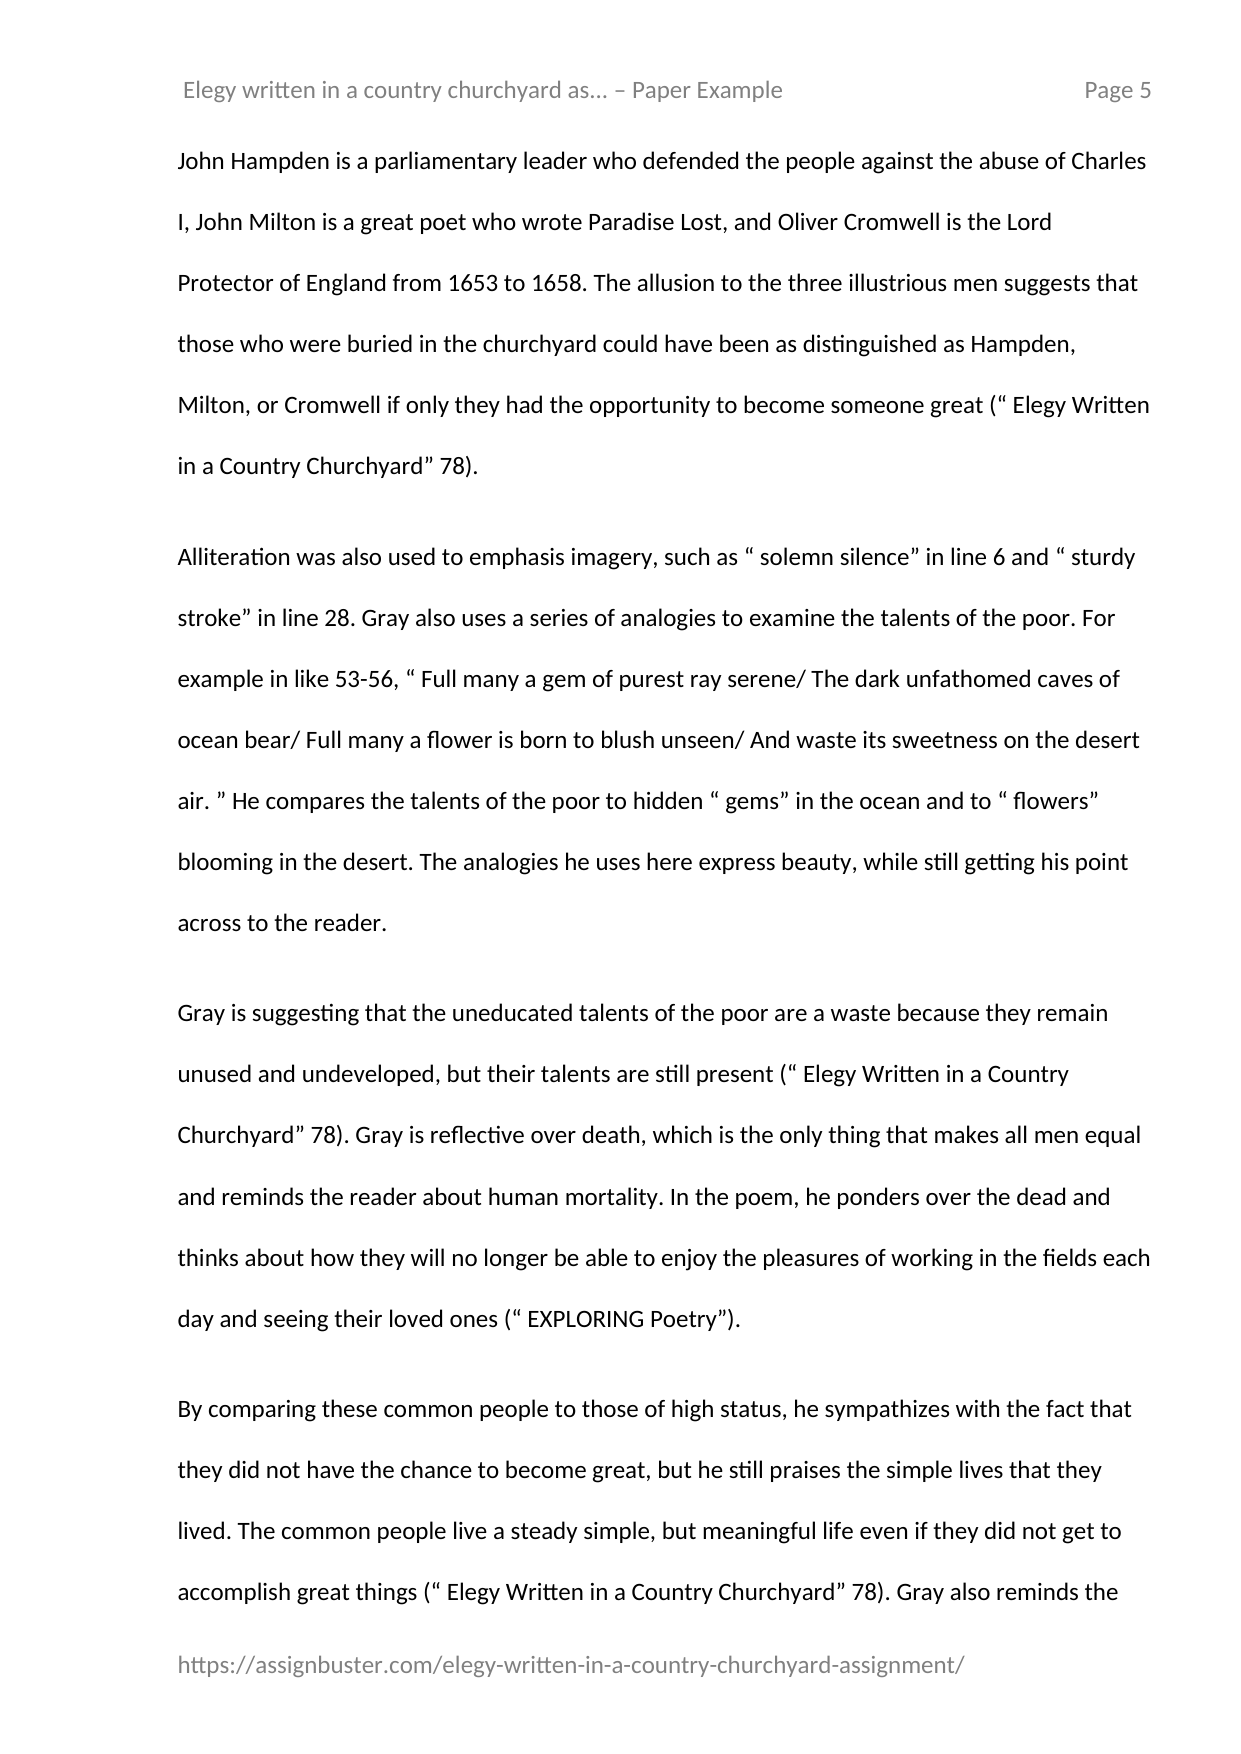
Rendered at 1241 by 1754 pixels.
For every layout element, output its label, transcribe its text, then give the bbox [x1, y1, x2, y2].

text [177, 1393, 1152, 1607]
text Alliteration was also used to emphasis imagery, such as “ solemn silence” in line 6 and “ sturdy stroke” in line 28. Gray also uses a series of analogies to examine the talents of the poor. For example in like 53-56, “ Full many a gem of purest ray serene/ The dark unfathomed caves of ocean bear/ Full many a flower is born to blush unseen/ And waste its sweetness on the desert air. ” He compares the talents of the poor to hidden “ gems” in the ocean and to “ flowers” blooming in the desert. The analogies he uses here express beauty, while still getting his point across to the reader. [177, 541, 1152, 937]
text John Hampden is a parliamentary leader who defended the people against the abuse of Charles I, John Milton is a great poet who wrote Paradise Lost, and Oliver Cromwell is the Lord Protector of England from 1653 to 1658. The allusion to the three illustrious men suggests that those who were buried in the churchyard could have been as distinguished as Hampden, Milton, or Cromwell if only they had the opportunity to become someone great (“ Elegy Written in a Country Churchyard” 78). [177, 145, 1152, 481]
text Gray is suggesting that the uneducated talents of the poor are a waste because they remain unused and undeveloped, but their talents are still present (“ Elegy Written in a Country Churchyard” 78). Gray is reflective over death, which is the only thing that makes all men equal and reminds the reader about human mortality. In the poem, he ponders over the dead and thinks about how they will no longer be able to enjoy the pleasures of working in the fields each day and seeing their loved ones (“ EXPLORING Poetry”). [177, 997, 1152, 1333]
